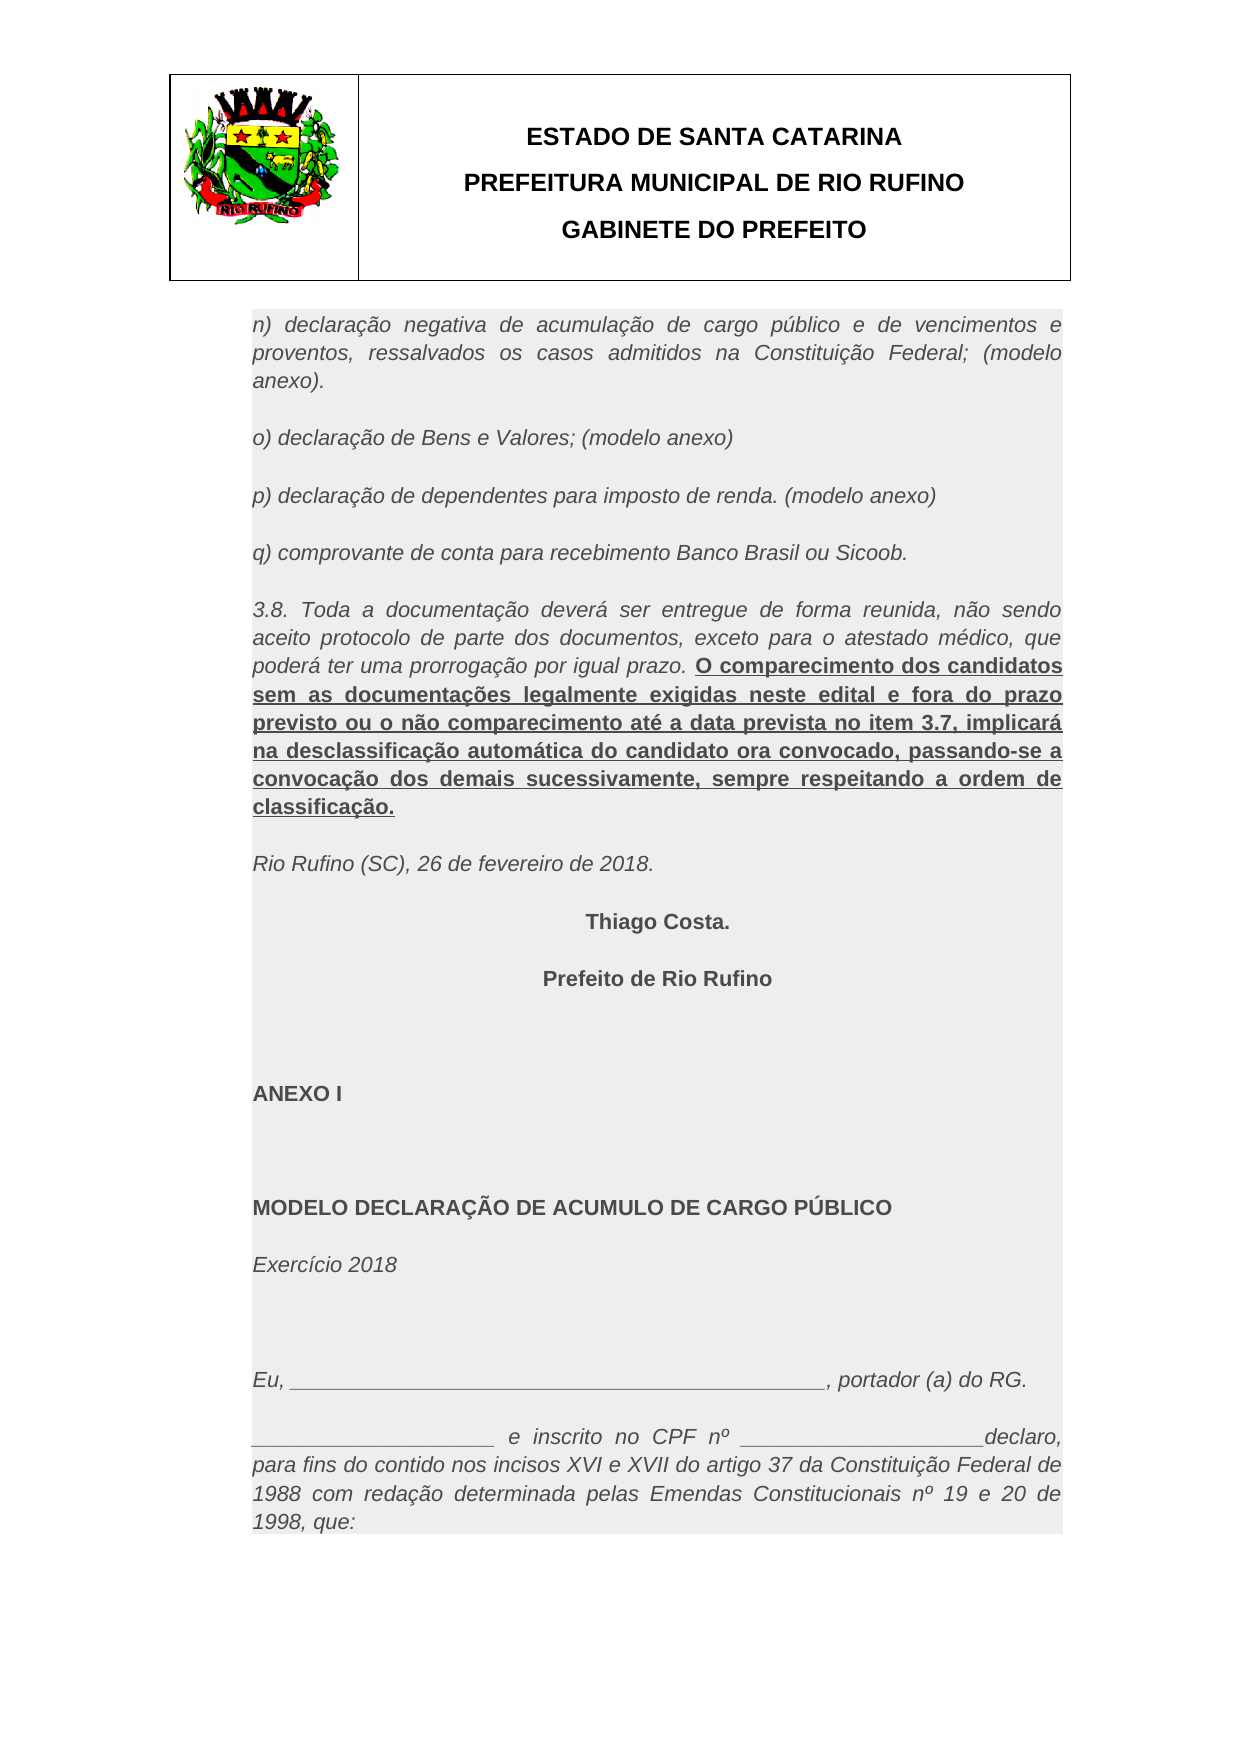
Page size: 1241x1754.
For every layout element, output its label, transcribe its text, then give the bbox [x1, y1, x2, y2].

text Exercício 2018 [252, 1249, 1063, 1277]
text Prefeito de Rio Rufino [252, 963, 1063, 991]
text Rio Rufino (SC), 26 de fevereiro de 2018. [252, 848, 1063, 876]
text Eu, ____________________________________________, portador (a) do RG. [252, 1364, 1063, 1392]
text q) comprovante de conta para recebimento Banco Brasil ou Sicoob. [252, 537, 1063, 565]
text 3.8. Toda a documentação deverá ser entregue de forma reunida, não sendo aceito protocolo de parte dos documentos, exceto para o atestado médico, que poderá ter uma prorrogação por igual prazo. O comparecimento dos candidatos sem as documentações legalmente exigidas neste edital e fora do prazo previsto ou o não comparecimento até a data prevista no item 3.7, implicará na desclassificação automática do candidato ora convocado, passando-se a convocação dos demais sucessivamente, sempre respeitando a ordem de classificação. [252, 594, 1063, 703]
text ____________________ e inscrito no CPF nº ____________________declaro, para fins do contido nos incisos XVI e XVII do artigo 37 da Constituição Federal de 1988 com redação determinada pelas Emendas Constitucionais nº 19 e 20 de 1998, que: [252, 1421, 1063, 1534]
text Thiago Costa. [252, 906, 1063, 934]
text o) declaração de Bens e Valores; (modelo anexo) [252, 422, 1063, 450]
text ANEXO I [252, 1077, 1063, 1106]
picture [183, 82, 340, 225]
text MODELO DECLARAÇÃO DE ACUMULO DE CARGO PÚBLICO [252, 1192, 1063, 1220]
text p) declaração de dependentes para imposto de renda. (modelo anexo) [252, 479, 1063, 508]
text n) declaração negativa de acumulação de cargo público e de vencimentos e proventos, ressalvados os casos admitidos na Constituição Federal; (modelo anexo). [252, 309, 1063, 393]
